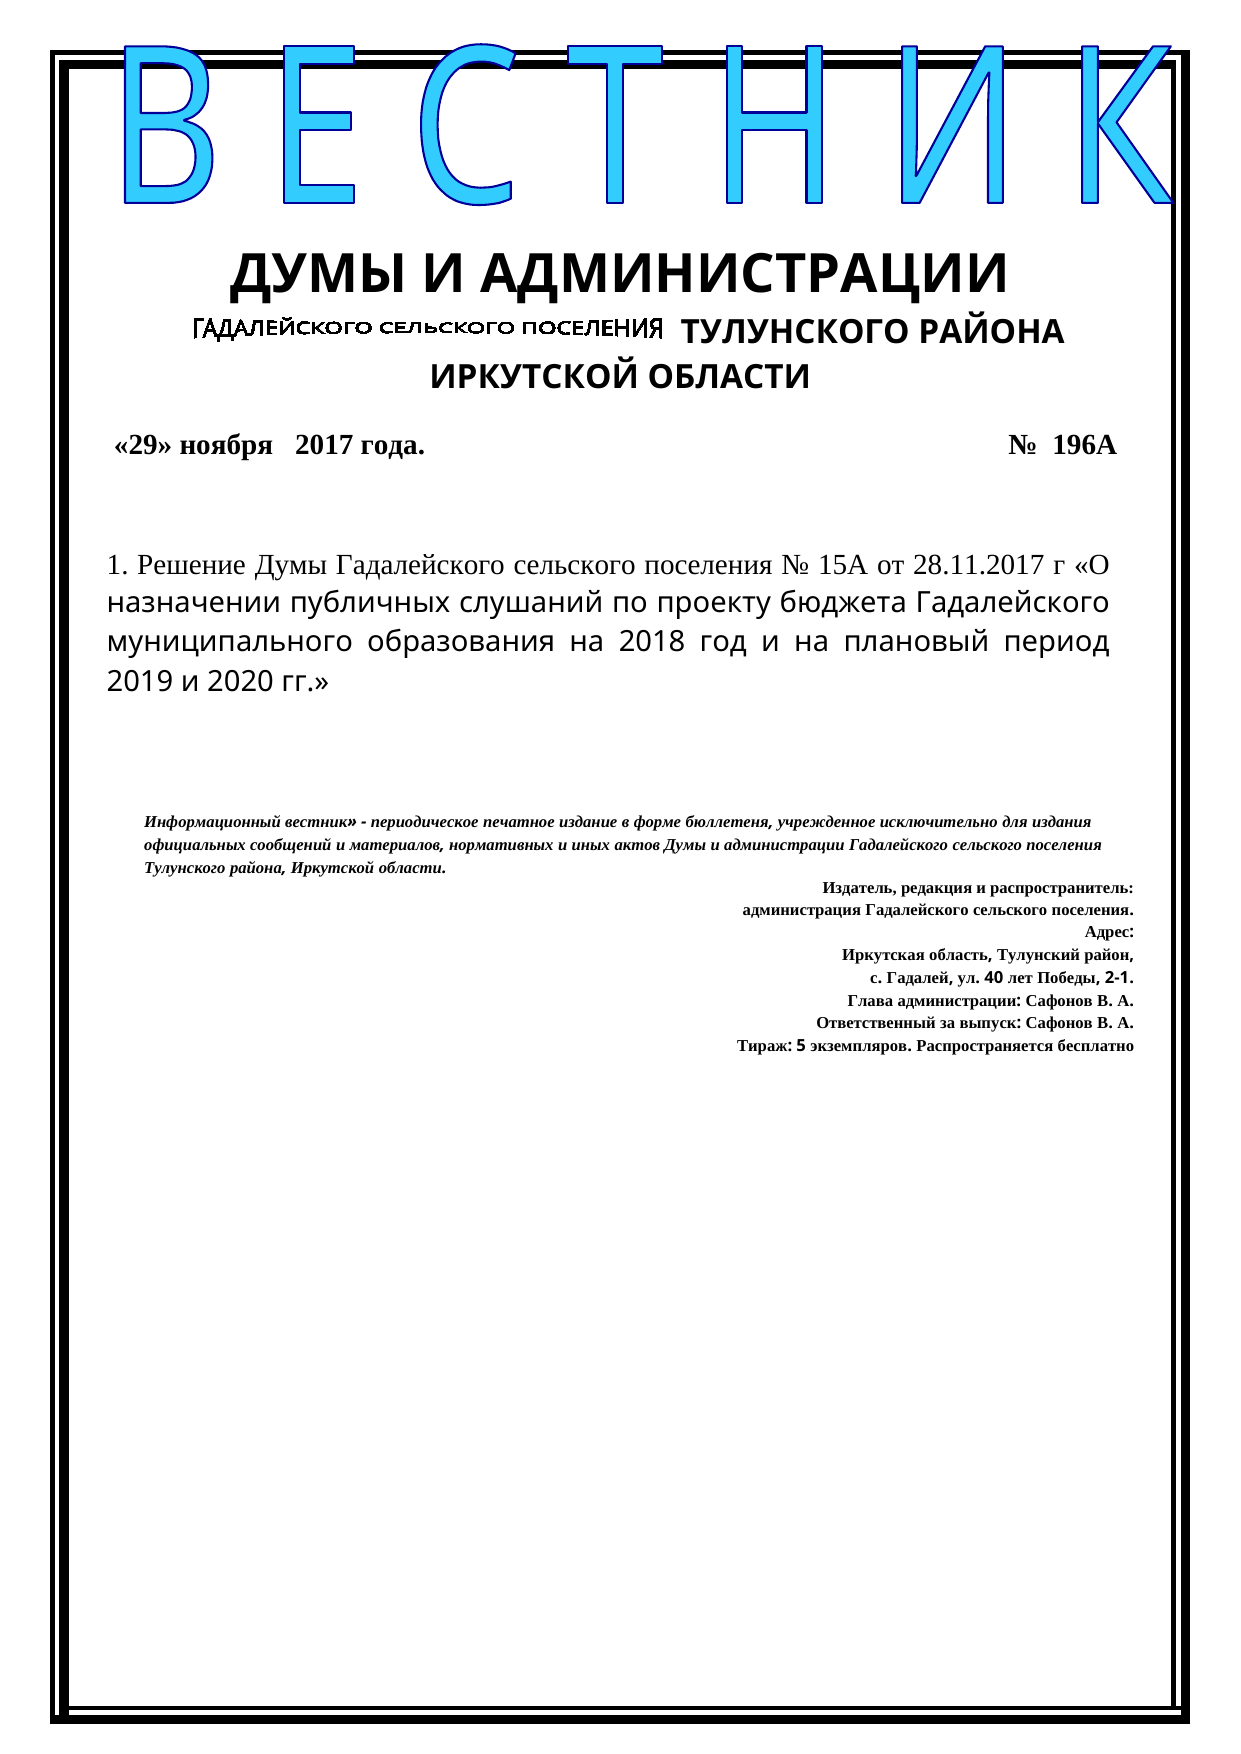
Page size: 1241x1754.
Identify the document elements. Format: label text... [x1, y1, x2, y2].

text администрация Гадалейского сельского поселения. [106, 897, 1134, 920]
text «29» ноября 2017 года. № 196А [106, 427, 1134, 461]
text Глава администрации: Сафонов В. А. [106, 988, 1134, 1011]
text ТУЛУНСКОГО РАЙОНА [106, 308, 1134, 353]
text Иркутская область, Тулунский район, [106, 943, 1134, 966]
text Информационный вестник» - периодическое печатное издание в форме бюллетеня, учрежденное исключительно для издания официальных сообщений и материалов, нормативных и иных актов Думы и администрации Гадалейского сельского поселения Тулунского района, Иркутской области. [144, 810, 1134, 878]
text Адрес: [106, 920, 1134, 943]
text с. Гадалей, ул. 40 лет Победы, 2-1. [106, 966, 1134, 988]
text Ответственный за выпуск: Сафонов В. А. [106, 1011, 1134, 1034]
text Издатель, редакция и распространитель: [106, 878, 1134, 897]
text Тираж: 5 экземпляров. Распространяется бесплатно [106, 1034, 1134, 1056]
text 1. Решение Думы Гадалейского сельского поселения № 15А от 28.11.2017 г «О назначении публичных слушаний по проекту бюджета Гадалейского муниципального образования на 2018 год и на плановый период 2019 и 2020 гг.» [106, 547, 1110, 700]
text ИРКУТСКОЙ ОБЛАСТИ [106, 353, 1134, 399]
text ДУМЫ И АДМИНИСТРАЦИИ [106, 234, 1134, 308]
